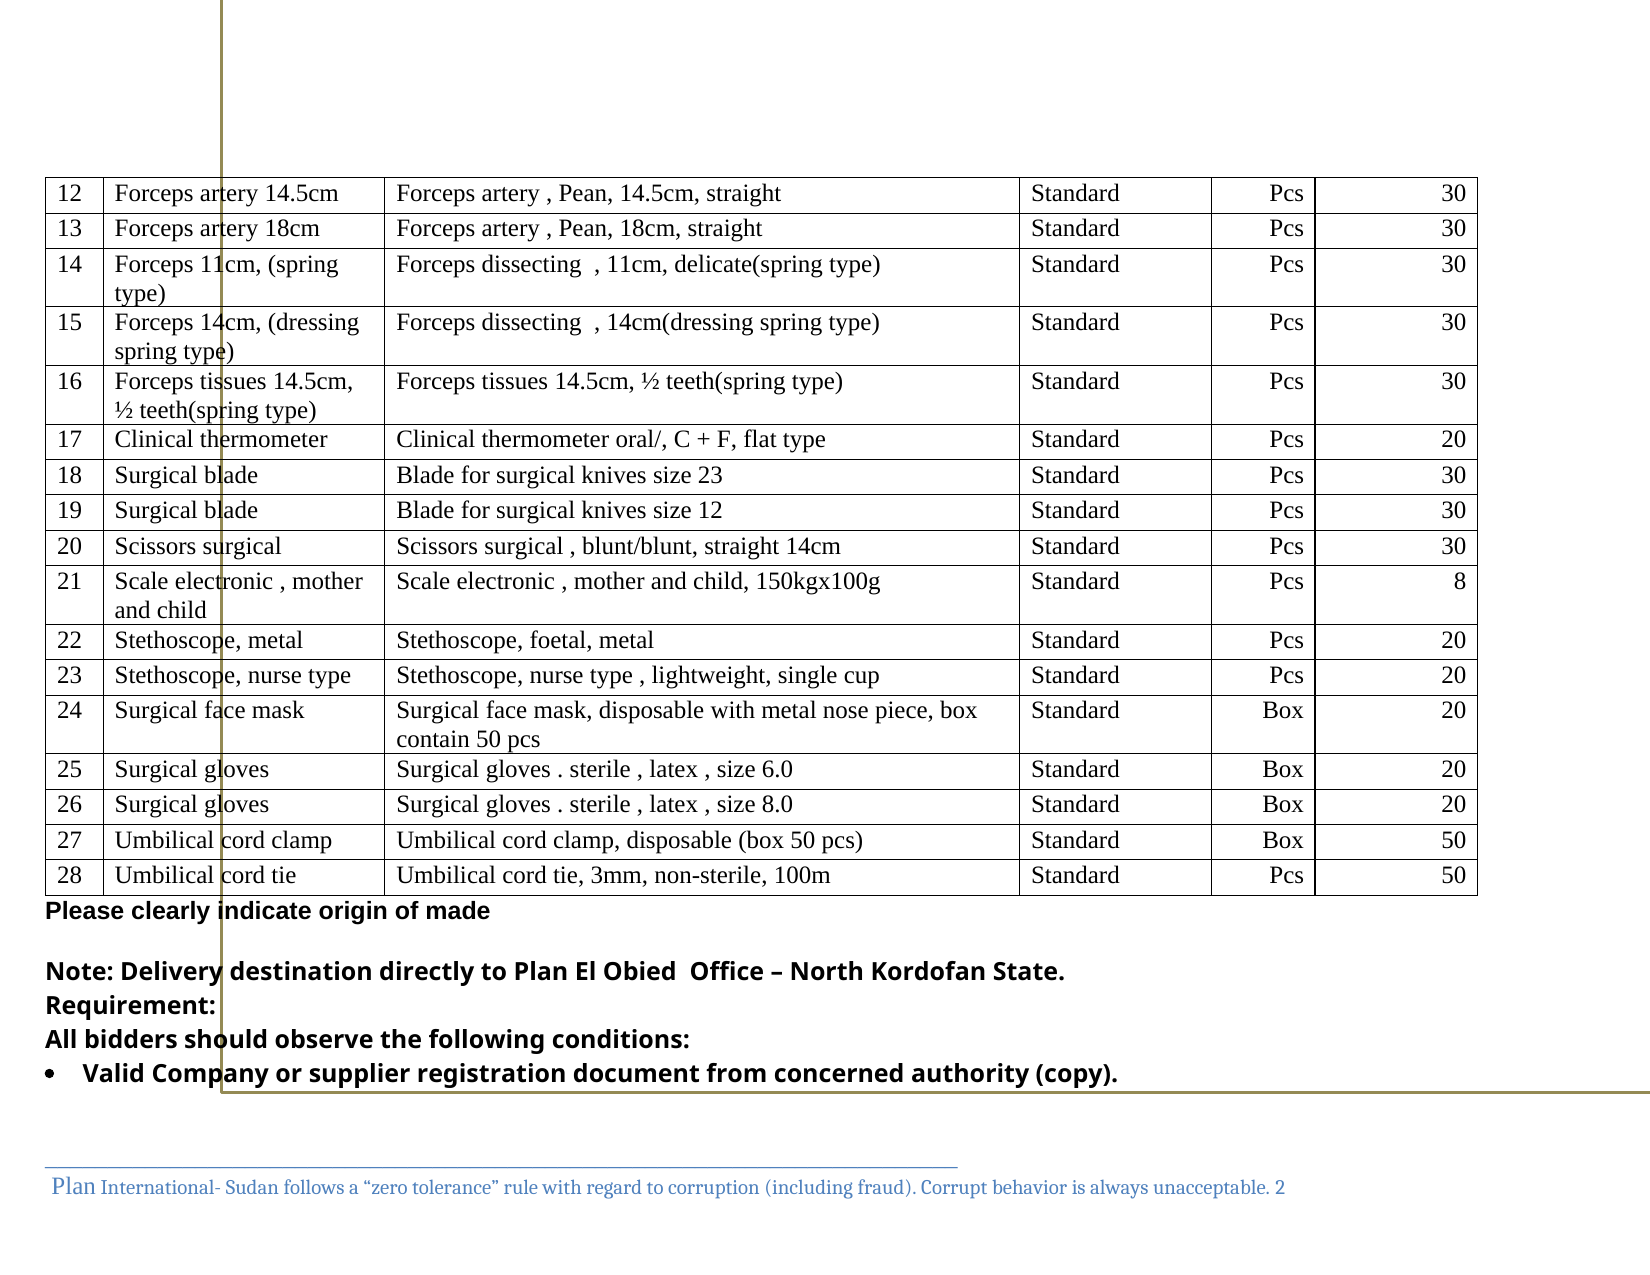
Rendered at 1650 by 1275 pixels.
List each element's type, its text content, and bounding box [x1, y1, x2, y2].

table_cell Standard [1020, 178, 1211, 212]
table_cell 14 [46, 249, 103, 306]
table_cell Pcs [1212, 566, 1314, 624]
text Note: Delivery destination directly to Plan El Obied Office – North Kordofan State. [45, 953, 1311, 987]
table_cell Standard [1020, 214, 1211, 248]
table_cell 30 [1316, 366, 1477, 423]
table_cell Forceps 11cm, (spring type) [104, 249, 384, 306]
table_cell Standard [1020, 754, 1211, 788]
table_cell Pcs [1212, 625, 1314, 659]
table_cell Stethoscope, nurse type [104, 660, 384, 694]
table_cell Stethoscope, foetal, metal [385, 625, 1019, 659]
table_cell Pcs [1212, 860, 1314, 895]
text Please clearly indicate origin of made [45, 896, 1311, 924]
table_cell 8 [1316, 566, 1477, 624]
table_cell 27 [46, 825, 103, 859]
table_cell 13 [46, 214, 103, 248]
table_cell Standard [1020, 495, 1211, 530]
table_cell Forceps artery 14.5cm [104, 178, 384, 212]
table_cell Umbilical cord clamp, disposable (box 50 pcs) [385, 825, 1019, 859]
table_cell Umbilical cord tie, 3mm, non-sterile, 100m [385, 860, 1019, 895]
table_cell 30 [1316, 495, 1477, 530]
list Valid Company or supplier registration document from concerned authority (copy). [45, 1055, 1311, 1089]
table_cell 24 [46, 696, 103, 753]
table_cell Standard [1020, 790, 1211, 824]
table_cell 21 [46, 566, 103, 624]
table_cell Pcs [1212, 425, 1314, 459]
table_cell Forceps tissues 14.5cm, ½ teeth(spring type) [385, 366, 1019, 423]
table_cell 30 [1316, 178, 1477, 212]
table_cell Standard [1020, 860, 1211, 895]
table_cell Standard [1020, 425, 1211, 459]
table_cell Stethoscope, metal [104, 625, 384, 659]
table_cell 30 [1316, 249, 1477, 306]
table_cell Blade for surgical knives size 12 [385, 495, 1019, 530]
table_cell Standard [1020, 660, 1211, 694]
table_cell 23 [46, 660, 103, 694]
table_cell 50 [1316, 860, 1477, 895]
table_cell 28 [46, 860, 103, 895]
table_cell 15 [46, 307, 103, 365]
table_cell 20 [1316, 790, 1477, 824]
table_cell Pcs [1212, 307, 1314, 365]
table_cell Forceps dissecting , 11cm, delicate(spring type) [385, 249, 1019, 306]
table_cell Clinical thermometer oral/, C + F, flat type [385, 425, 1019, 459]
table_cell Stethoscope, nurse type , lightweight, single cup [385, 660, 1019, 694]
table_cell Surgical gloves . sterile , latex , size 8.0 [385, 790, 1019, 824]
table_cell 30 [1316, 460, 1477, 494]
table_cell Scale electronic , mother and child, 150kgx100g [385, 566, 1019, 624]
table_cell Standard [1020, 366, 1211, 423]
table_cell Surgical face mask [104, 696, 384, 753]
table_cell Pcs [1212, 178, 1314, 212]
text All bidders should observe the following conditions: [45, 1021, 1311, 1055]
table_cell 17 [46, 425, 103, 459]
table_cell Surgical gloves [104, 790, 384, 824]
table_cell Scissors surgical [104, 531, 384, 565]
table_cell 20 [1316, 696, 1477, 753]
table_cell Standard [1020, 625, 1211, 659]
table_cell Pcs [1212, 366, 1314, 423]
table_cell Surgical blade [104, 495, 384, 530]
table_cell 18 [46, 460, 103, 494]
table_cell Standard [1020, 249, 1211, 306]
table_cell 20 [1316, 660, 1477, 694]
table_cell Surgical blade [104, 460, 384, 494]
table_cell 20 [1316, 625, 1477, 659]
table_cell 22 [46, 625, 103, 659]
table_cell Blade for surgical knives size 23 [385, 460, 1019, 494]
table_cell Pcs [1212, 660, 1314, 694]
table_cell 20 [1316, 425, 1477, 459]
text Requirement: [45, 987, 1311, 1021]
table_cell Standard [1020, 566, 1211, 624]
table_cell Box [1212, 696, 1314, 753]
table_cell Standard [1020, 531, 1211, 565]
table_cell Standard [1020, 307, 1211, 365]
table_cell Pcs [1212, 531, 1314, 565]
table_cell Surgical face mask, disposable with metal nose piece, box contain 50 pcs [385, 696, 1019, 753]
table_cell 30 [1316, 214, 1477, 248]
table_cell Pcs [1212, 495, 1314, 530]
table_cell Box [1212, 754, 1314, 788]
table_cell 16 [46, 366, 103, 423]
table_cell Pcs [1212, 214, 1314, 248]
table_cell Scale electronic , mother and child [104, 566, 384, 624]
table_cell 30 [1316, 531, 1477, 565]
table_cell 30 [1316, 307, 1477, 365]
table_cell Umbilical cord clamp [104, 825, 384, 859]
table_cell Forceps artery 18cm [104, 214, 384, 248]
table_cell Clinical thermometer [104, 425, 384, 459]
table_cell Box [1212, 790, 1314, 824]
table_cell Standard [1020, 696, 1211, 753]
table_cell Surgical gloves [104, 754, 384, 788]
table_cell 25 [46, 754, 103, 788]
table_cell Pcs [1212, 249, 1314, 306]
table_cell 20 [1316, 754, 1477, 788]
table_cell Forceps artery , Pean, 14.5cm, straight [385, 178, 1019, 212]
table_cell 26 [46, 790, 103, 824]
table_cell 19 [46, 495, 103, 530]
table_cell Forceps dissecting , 14cm(dressing spring type) [385, 307, 1019, 365]
table_cell Scissors surgical , blunt/blunt, straight 14cm [385, 531, 1019, 565]
table_cell Standard [1020, 825, 1211, 859]
table_cell Standard [1020, 460, 1211, 494]
table_cell Box [1212, 825, 1314, 859]
table_cell Surgical gloves . sterile , latex , size 6.0 [385, 754, 1019, 788]
table_cell 20 [46, 531, 103, 565]
table_cell 12 [46, 178, 103, 212]
table_cell Umbilical cord tie [104, 860, 384, 895]
table_cell Forceps tissues 14.5cm, ½ teeth(spring type) [104, 366, 384, 423]
table_cell Forceps 14cm, (dressing spring type) [104, 307, 384, 365]
table_cell 50 [1316, 825, 1477, 859]
table_cell Forceps artery , Pean, 18cm, straight [385, 214, 1019, 248]
table_cell Pcs [1212, 460, 1314, 494]
